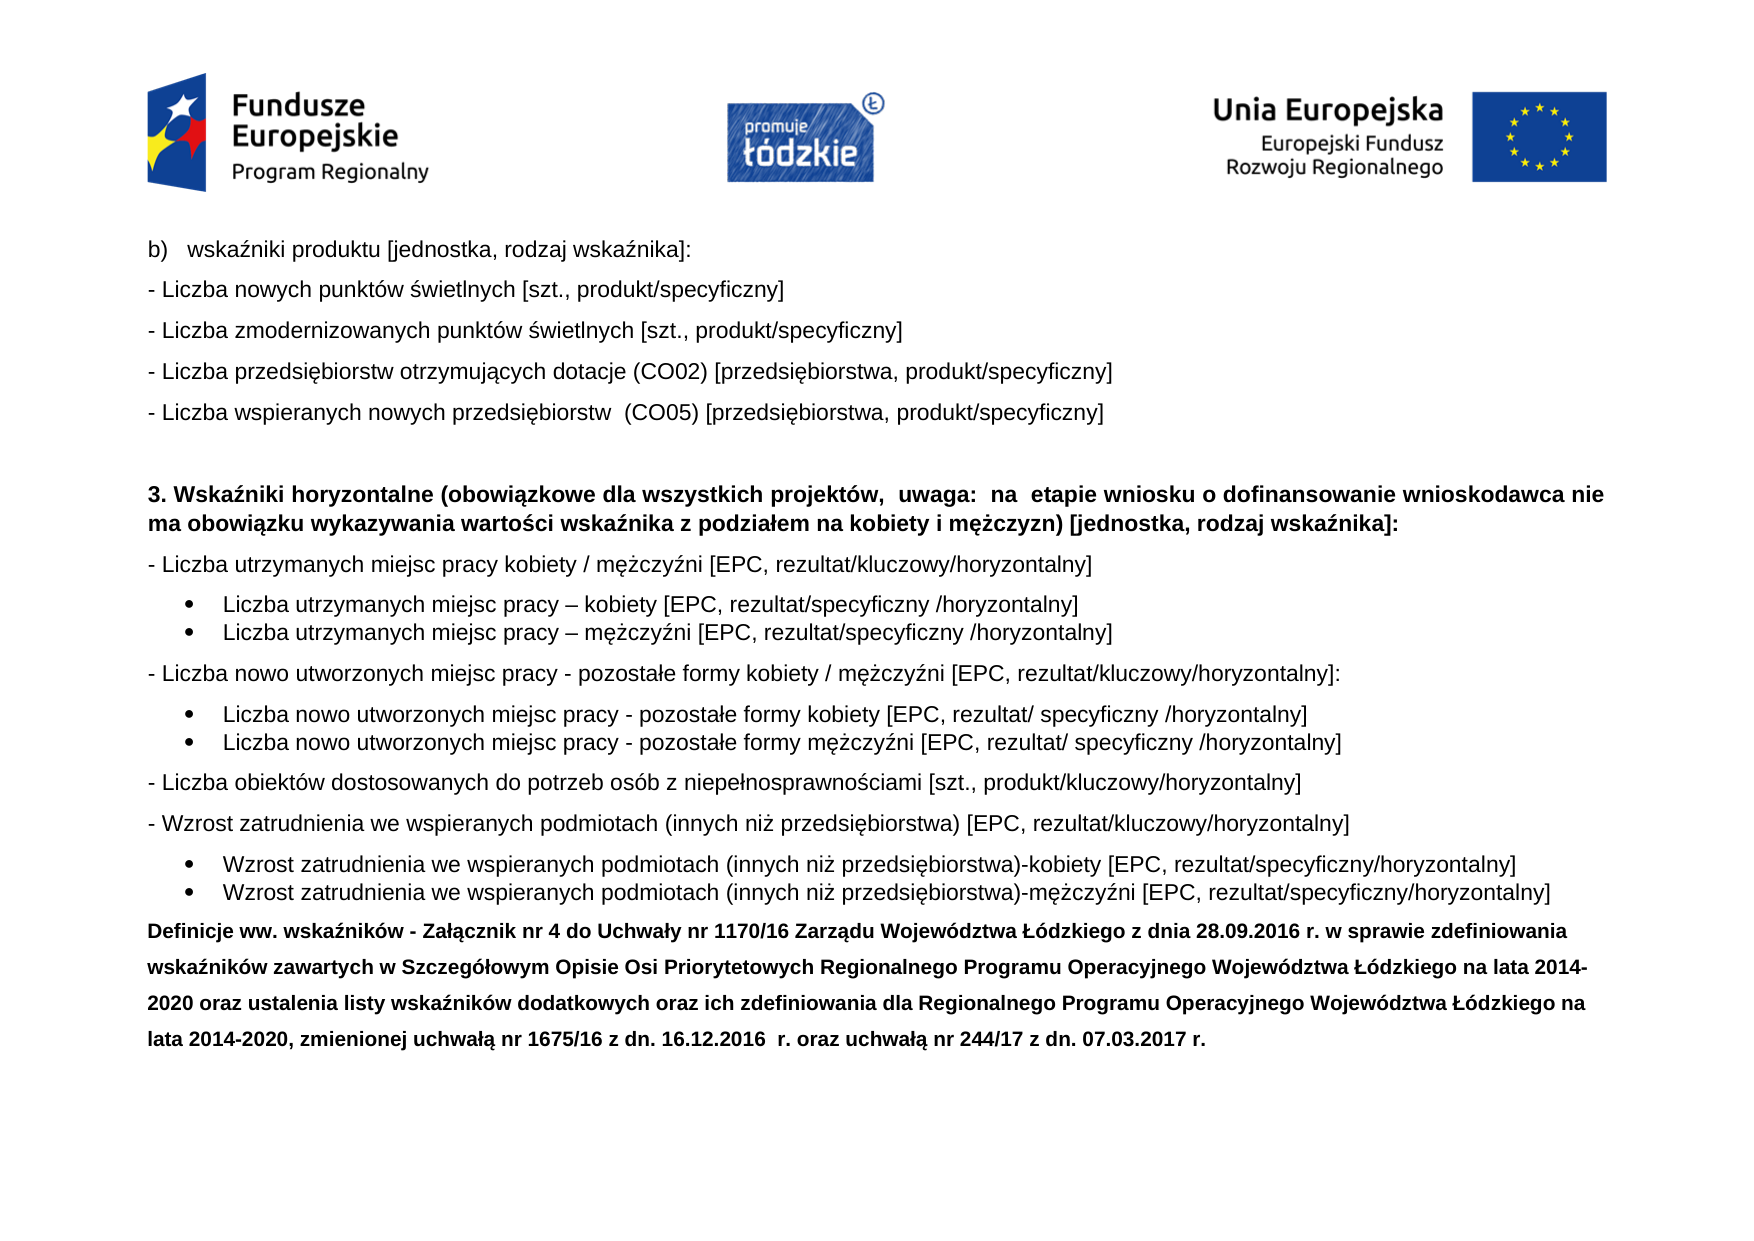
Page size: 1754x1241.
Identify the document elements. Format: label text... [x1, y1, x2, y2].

text 3. Wskaźniki horyzontalne (obowiązkowe dla wszystkich projektów, uwaga: na etapie wniosku o dofinansowanie wnioskodawca nie ma obowiązku wykazywania wartości wskaźnika z podziałem na kobiety i mężczyzn) [jednostka, rodzaj wskaźnika]: [148, 481, 1606, 536]
text - Liczba utrzymanych miejsc pracy kobiety / mężczyźni [EPC, rezultat/kluczowy/horyzontalny] [148, 551, 1606, 577]
list Liczba utrzymanych miejsc pracy – kobiety [EPC, rezultat/specyficzny /horyzontalny] [185, 591, 1606, 618]
text - Liczba wspieranych nowych przedsiębiorstw (CO05) [przedsiębiorstwa, produkt/specyficzny] [148, 399, 1606, 426]
list Liczba nowo utworzonych miejsc pracy - pozostałe formy kobiety [EPC, rezultat/ specyficzny /horyzontalny] [185, 701, 1606, 727]
text Definicje ww. wskaźników - Załącznik nr 4 do Uchwały nr 1170/16 Zarządu Województwa Łódzkiego z dnia 28.09.2016 r. w sprawie zdefiniowania wskaźników zawartych w Szczegółowym Opisie Osi Priorytetowych Regionalnego Programu Operacyjnego Województwa Łódzkiego na lata 2014-2020 oraz ustalenia listy wskaźników dodatkowych oraz ich zdefiniowania dla Regionalnego Programu Operacyjnego Województwa Łódzkiego na lata 2014-2020, zmienionej uchwałą nr 1675/16 z dn. 16.12.2016 r. oraz uchwałą nr 244/17 z dn. 07.03.2017 r. [147, 919, 1606, 1051]
text - Wzrost zatrudnienia we wspieranych podmiotach (innych niż przedsiębiorstwa) [EPC, rezultat/kluczowy/horyzontalny] [148, 810, 1606, 836]
picture [147, 73, 1607, 192]
text - Liczba zmodernizowanych punktów świetlnych [szt., produkt/specyficzny] [148, 317, 1606, 344]
text - Liczba obiektów dostosowanych do potrzeb osób z niepełnosprawnościami [szt., produkt/kluczowy/horyzontalny] [148, 769, 1606, 795]
text - Liczba nowych punktów świetlnych [szt., produkt/specyficzny] [148, 276, 1606, 303]
list Wzrost zatrudnienia we wspieranych podmiotach (innych niż przedsiębiorstwa)-mężczyźni [EPC, rezultat/specyficzny/horyzontalny] [185, 879, 1606, 905]
list Liczba utrzymanych miejsc pracy – mężczyźni [EPC, rezultat/specyficzny /horyzontalny] [185, 619, 1606, 646]
text - Liczba nowo utworzonych miejsc pracy - pozostałe formy kobiety / mężczyźni [EPC, rezultat/kluczowy/horyzontalny]: [148, 660, 1606, 686]
list Liczba nowo utworzonych miejsc pracy - pozostałe formy mężczyźni [EPC, rezultat/ specyficzny /horyzontalny] [185, 729, 1606, 755]
list Wzrost zatrudnienia we wspieranych podmiotach (innych niż przedsiębiorstwa)-kobiety [EPC, rezultat/specyficzny/horyzontalny] [185, 851, 1606, 877]
text - Liczba przedsiębiorstw otrzymujących dotacje (CO02) [przedsiębiorstwa, produkt/specyficzny] [148, 358, 1606, 385]
text b) wskaźniki produktu [jednostka, rodzaj wskaźnika]: [148, 236, 1606, 262]
